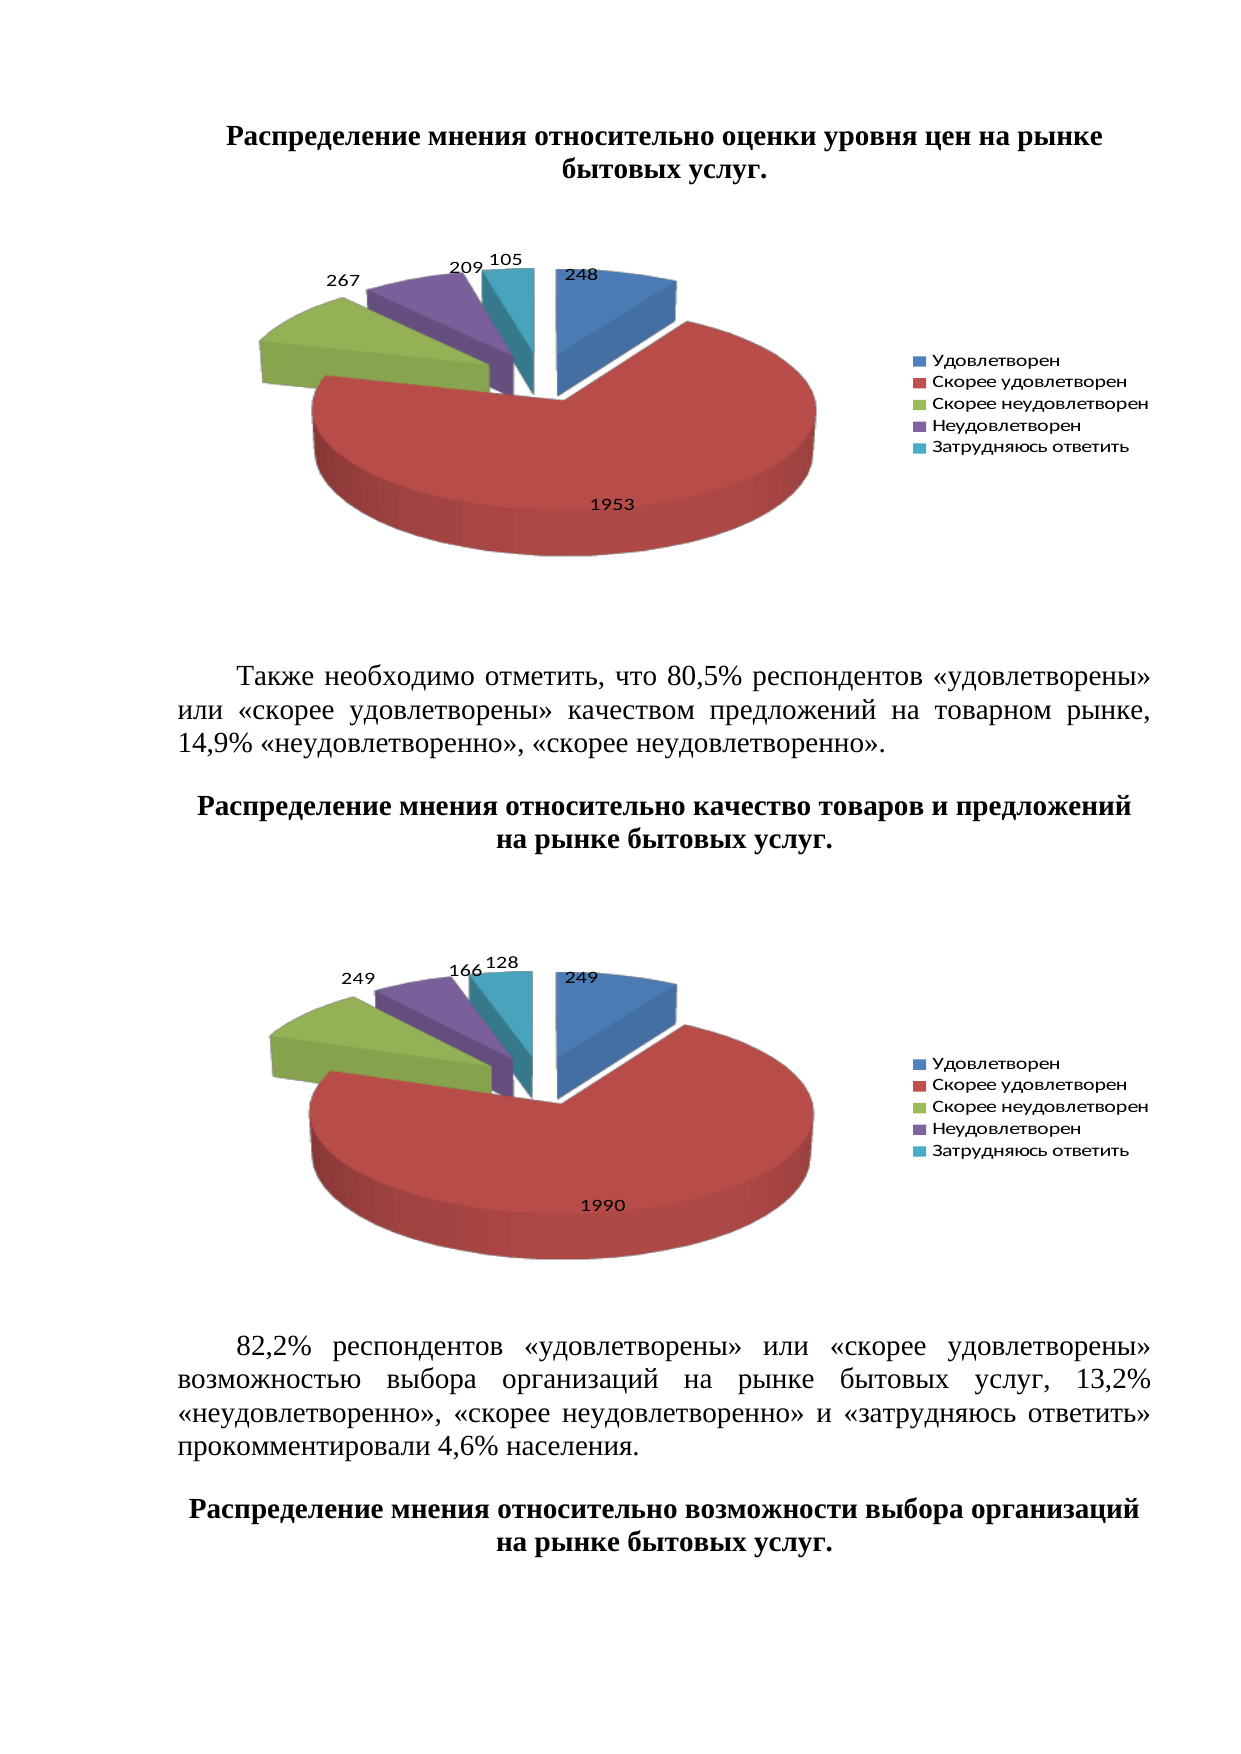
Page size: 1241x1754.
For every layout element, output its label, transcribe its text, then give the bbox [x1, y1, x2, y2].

text на рынке бытовых услуг. [177, 1524, 1152, 1558]
text Также необходимо отметить, что 80,5% респондентов «удовлетворены» или «скорее удовлетворены» качеством предложений на товарном рынке, 14,9% «неудовлетворенно», «скорее неудовлетворенно». [177, 658, 1152, 759]
text Распределение мнения относительно оценки уровня цен на рынке бытовых услуг. [177, 118, 1152, 185]
text Распределение мнения относительно качество товаров и предложений [177, 788, 1152, 821]
text 82,2% респондентов «удовлетворены» или «скорее удовлетворены» возможностью выбора организаций на рынке бытовых услуг, 13,2% «неудовлетворенно», «скорее неудовлетворенно» и «затрудняюсь ответить» прокомментировали 4,6% населения. [177, 1328, 1152, 1462]
text на рынке бытовых услуг. [177, 821, 1152, 855]
text Распределение мнения относительно возможности выбора организаций [177, 1491, 1152, 1524]
